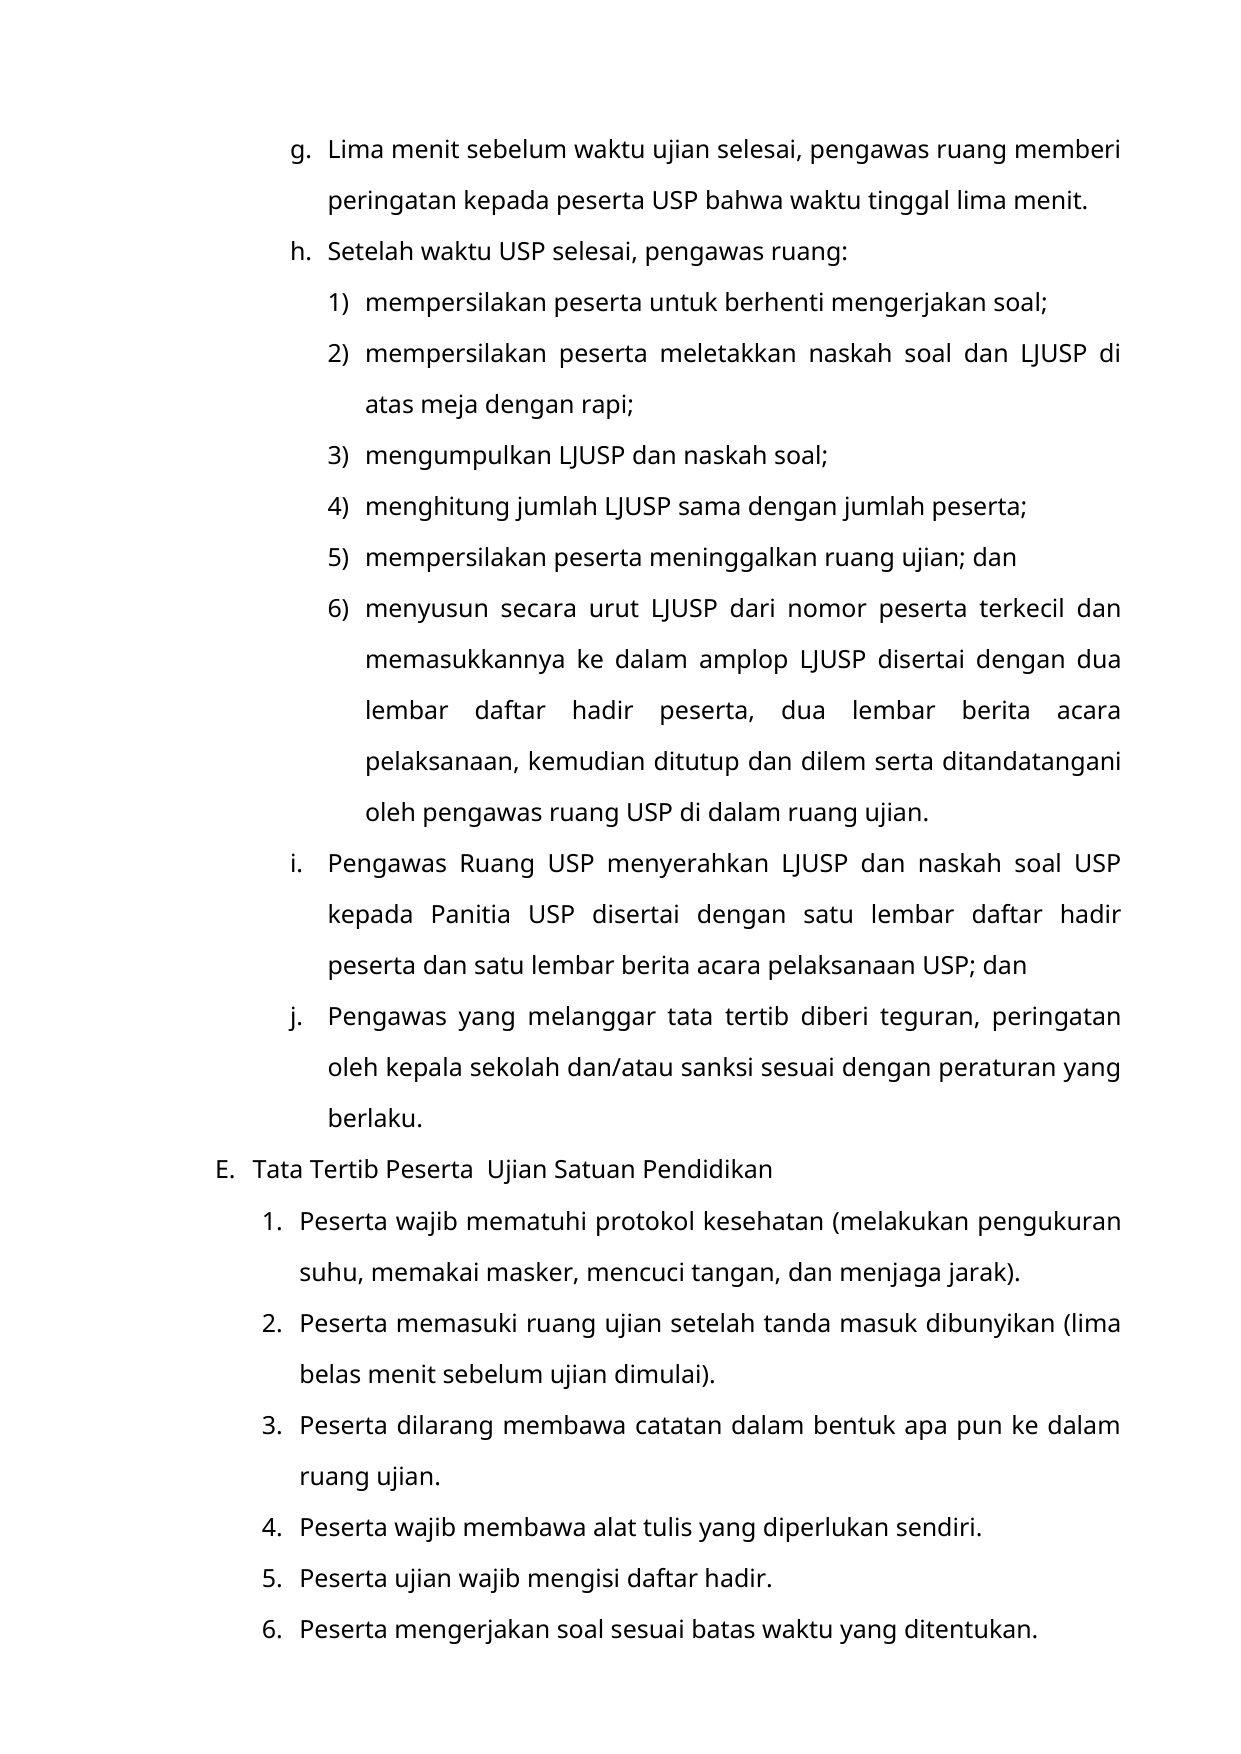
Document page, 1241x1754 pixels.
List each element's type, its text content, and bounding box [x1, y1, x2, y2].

list mempersilakan peserta meninggalkan ruang ujian; dan [327, 539, 1122, 574]
list Peserta wajib membawa alat tulis yang diperlukan sendiri. [262, 1509, 1122, 1543]
list Peserta mengerjakan soal sesuai batas waktu yang ditentukan. [262, 1611, 1122, 1646]
list Peserta ujian wajib mengisi daftar hadir. [262, 1560, 1122, 1594]
list Peserta memasuki ruang ujian setelah tanda masuk dibunyikan (lima belas menit sebelum ujian dimulai). [262, 1305, 1122, 1390]
list mengumpulkan LJUSP dan naskah soal; [327, 437, 1122, 472]
list mempersilakan peserta untuk berhenti mengerjakan soal; [327, 284, 1122, 318]
list Peserta wajib mematuhi protokol kesehatan (melakukan pengukuran suhu, memakai masker, mencuci tangan, dan menjaga jarak). [262, 1203, 1122, 1288]
list Lima menit sebelum waktu ujian selesai, pengawas ruang memberi peringatan kepada peserta USP bahwa waktu tinggal lima menit. [290, 131, 1122, 216]
list menyusun secara urut LJUSP dari nomor peserta terkecil dan memasukkannya ke dalam amplop LJUSP disertai dengan dua lembar daftar hadir peserta, dua lembar berita acara pelaksanaan, kemudian ditutup dan dilem serta ditandatangani oleh pengawas ruang USP di dalam ruang ujian. [327, 591, 1122, 829]
list Tata Tertib Peserta Ujian Satuan Pendidikan [215, 1152, 1122, 1186]
list Peserta dilarang membawa catatan dalam bentuk apa pun ke dalam ruang ujian. [262, 1407, 1122, 1492]
list mempersilakan peserta meletakkan naskah soal dan LJUSP di atas meja dengan rapi; [327, 335, 1122, 421]
list Pengawas Ruang USP menyerahkan LJUSP dan naskah soal USP kepada Panitia USP disertai dengan satu lembar daftar hadir peserta dan satu lembar berita acara pelaksanaan USP; dan [290, 846, 1122, 982]
list Pengawas yang melanggar tata tertib diberi teguran, peringatan oleh kepala sekolah dan/atau sanksi sesuai dengan peraturan yang berlaku. [290, 999, 1122, 1135]
list Setelah waktu USP selesai, pengawas ruang: [290, 233, 1122, 267]
list menghitung jumlah LJUSP sama dengan jumlah peserta; [327, 488, 1122, 523]
